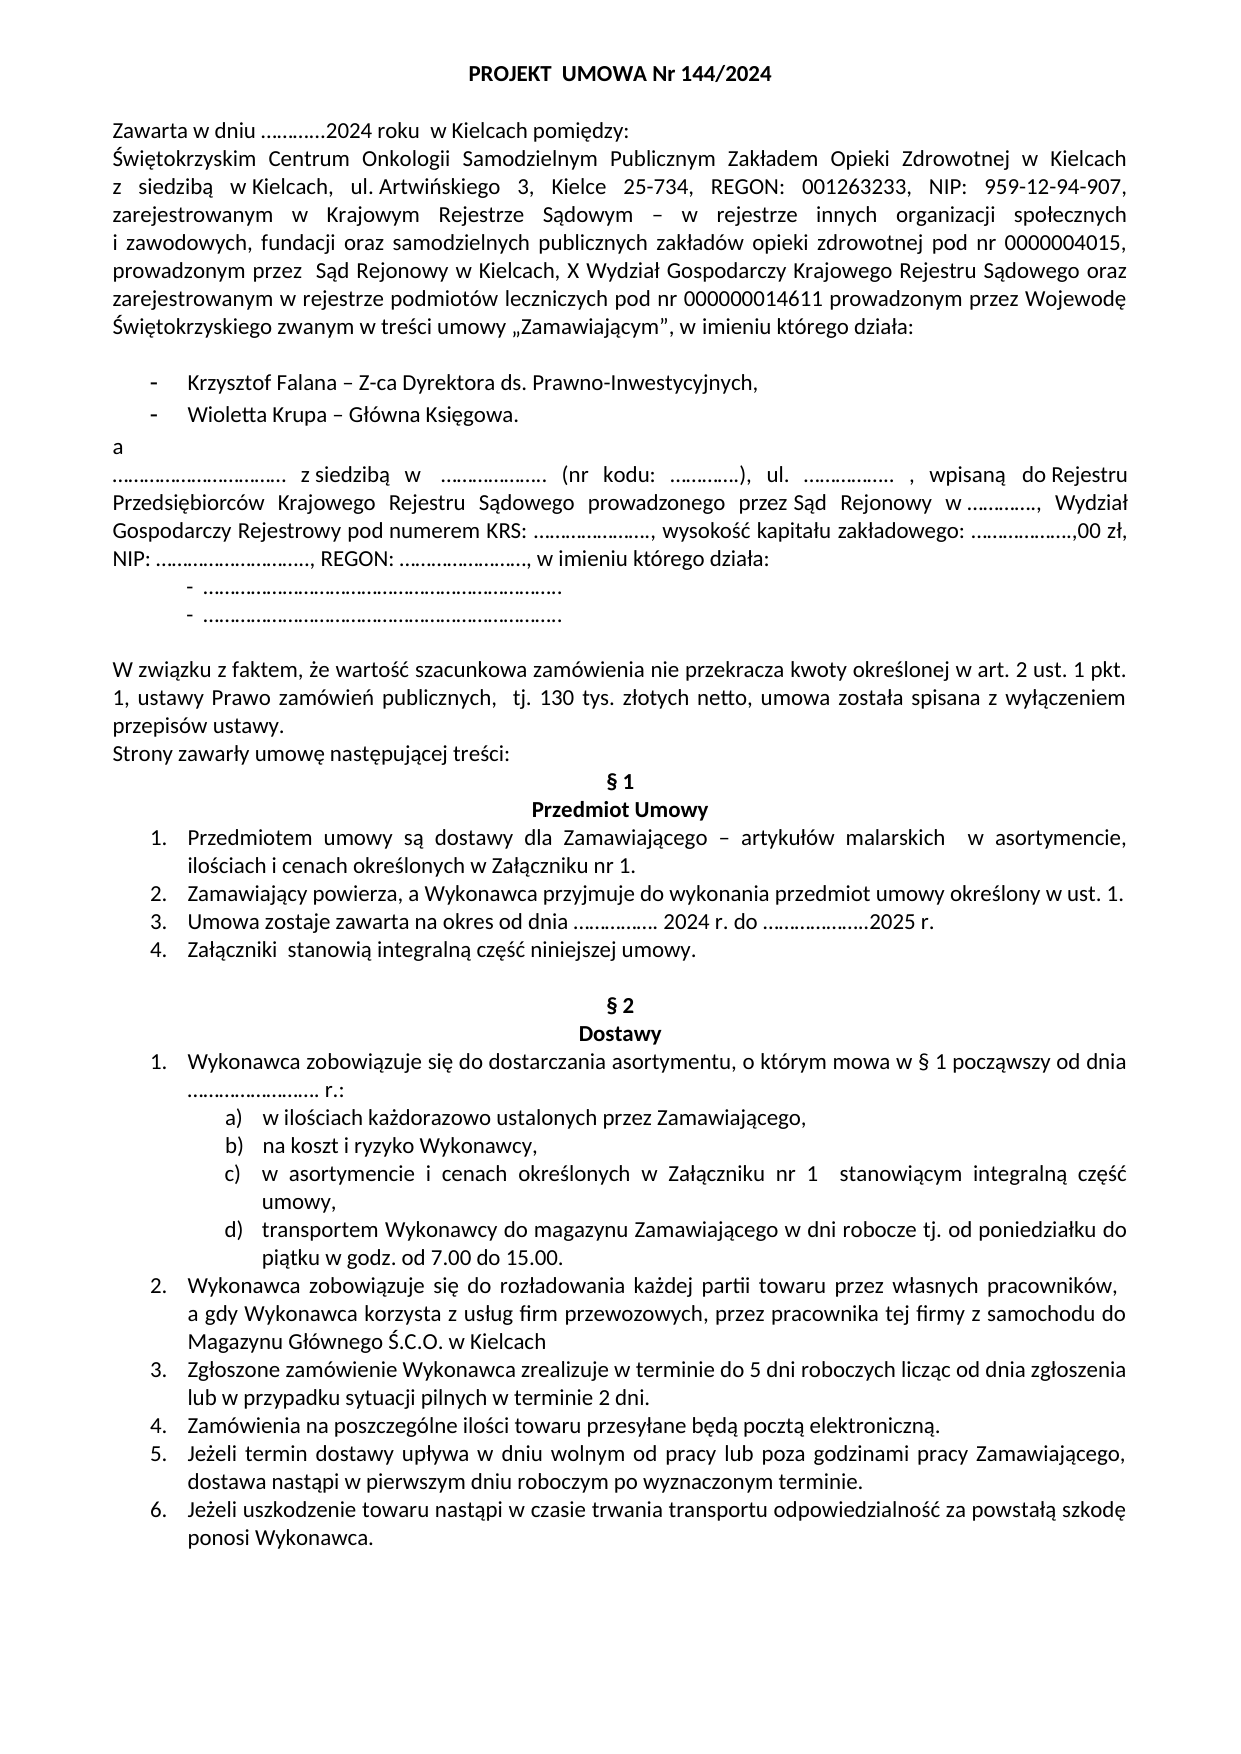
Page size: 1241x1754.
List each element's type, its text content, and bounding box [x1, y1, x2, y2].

list Jeżeli uszkodzenie towaru nastąpi w czasie trwania transportu odpowiedzialność za powstałą szkodę ponosi Wykonawca. [150, 1496, 1128, 1552]
list w ilościach każdorazowo ustalonych przez Zamawiającego, [225, 1103, 1128, 1131]
list Wioletta Krupa – Główna Księgowa. [150, 400, 1128, 428]
text Dostawy [112, 1019, 1128, 1047]
text …………………………… z siedzibą w ……………….. (nr kodu: ………….), ul. …………….. , wpisaną do Rejestru Przedsiębiorców Krajowego Rejestru Sądowego prowadzonego przez Sąd Rejonowy w …………., Wydział Gospodarczy Rejestrowy pod numerem KRS: …………………., wysokość kapitału zakładowego: ……………….,00 zł, NIP: ……………………….., REGON: ……………………, w imieniu którego działa: [112, 516, 1128, 572]
list Wykonawca zobowiązuje się do dostarczania asortymentu, o którym mowa w § 1 począwszy od dnia ……………………. r.: [150, 1047, 1128, 1103]
list Wykonawca zobowiązuje się do rozładowania każdej partii towaru przez własnych pracowników, a gdy Wykonawca korzysta z usług firm przewozowych, przez pracownika tej firmy z samochodu do Magazynu Głównego Ś.C.O. w Kielcach [150, 1271, 1128, 1355]
list w asortymencie i cenach określonych w Załączniku nr 1 stanowiącym integralną część umowy, [224, 1159, 1128, 1215]
list Zamawiający powierza, a Wykonawca przyjmuje do wykonania przedmiot umowy określony w ust. 1. [150, 879, 1128, 907]
list Zgłoszone zamówienie Wykonawca zrealizuje w terminie do 5 dni roboczych licząc od dnia zgłoszenia lub w przypadku sytuacji pilnych w terminie 2 dni. [150, 1355, 1128, 1411]
list Zamówienia na poszczególne ilości towaru przesyłane będą pocztą elektroniczną. [150, 1411, 1128, 1439]
text a [112, 432, 1128, 460]
list transportem Wykonawcy do magazynu Zamawiającego w dni robocze tj. od poniedziałku do piątku w godz. od 7.00 do 15.00. [224, 1215, 1128, 1271]
list Umowa zostaje zawarta na okres od dnia ……………. 2024 r. do ………………..2025 r. [150, 907, 1128, 935]
text § 1 [112, 767, 1128, 795]
text Zawarta w dniu ………...2024 roku w Kielcach pomiędzy: [112, 116, 1128, 144]
list Jeżeli termin dostawy upływa w dniu wolnym od pracy lub poza godzinami pracy Zamawiającego, dostawa nastąpi w pierwszym dniu roboczym po wyznaczonym terminie. [150, 1439, 1128, 1496]
text § 2 [112, 991, 1128, 1019]
text Świętokrzyskim Centrum Onkologii Samodzielnym Publicznym Zakładem Opieki Zdrowotnej w Kielcach z siedzibą w Kielcach, ul. Artwińskiego 3, Kielce 25-734, REGON: 001263233, NIP: 959-12-94-907, zarejestrowanym w Krajowym Rejestrze Sądowym – w rejestrze innych organizacji społecznych i zawodowych, fundacji oraz samodzielnych publicznych zakładów opieki zdrowotnej pod nr 0000004015, prowadzonym przez Sąd Rejonowy w Kielcach, X Wydział Gospodarczy Krajowego Rejestru Sądowego oraz zarejestrowanym w rejestrze podmiotów leczniczych pod nr 000000014611 prowadzonym przez Wojewodę Świętokrzyskiego zwanym w treści umowy „Zamawiającym”, w imieniu którego działa: [112, 144, 1128, 340]
text PROJEKT UMOWA Nr 144/2024 [112, 59, 1128, 87]
list Załączniki stanowią integralną część niniejszej umowy. [150, 935, 1128, 963]
text - ………………………………………………………….. [112, 601, 1128, 628]
text - ………………………………………………………….. [112, 572, 1128, 601]
text Przedmiot Umowy [112, 795, 1128, 823]
text W związku z faktem, że wartość szacunkowa zamówienia nie przekracza kwoty określonej w art. 2 ust. 1 pkt. 1, ustawy Prawo zamówień publicznych, tj. 130 tys. złotych netto, umowa została spisana z wyłączeniem przepisów ustawy. [112, 655, 1128, 739]
text Strony zawarły umowę następującej treści: [112, 739, 1128, 767]
list na koszt i ryzyko Wykonawcy, [225, 1131, 1128, 1159]
list Przedmiotem umowy są dostawy dla Zamawiającego – artykułów malarskich w asortymencie, ilościach i cenach określonych w Załączniku nr 1. [150, 823, 1128, 879]
list Krzysztof Falana – Z-ca Dyrektora ds. Prawno-Inwestycyjnych, [150, 368, 1128, 396]
